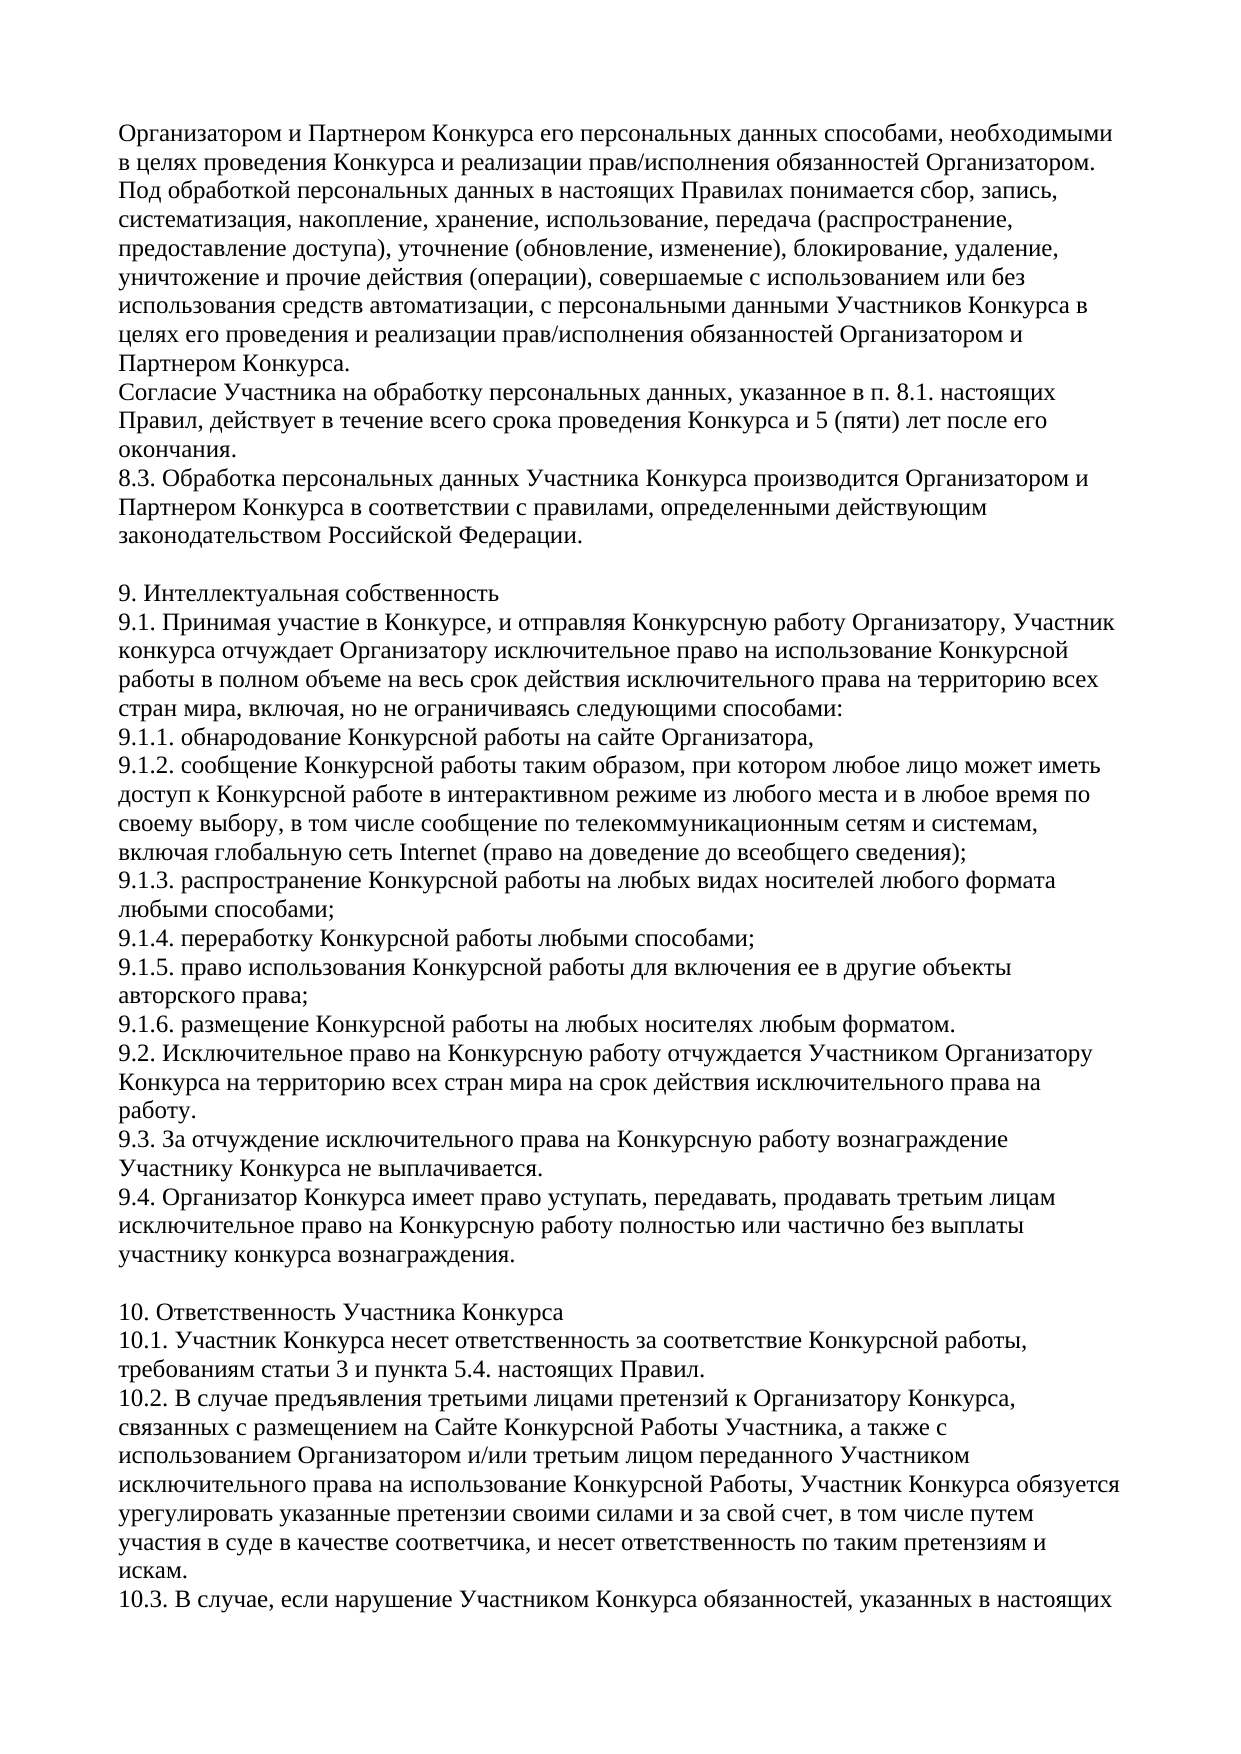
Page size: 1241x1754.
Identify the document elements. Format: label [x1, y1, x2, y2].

text [118, 118, 1122, 1613]
